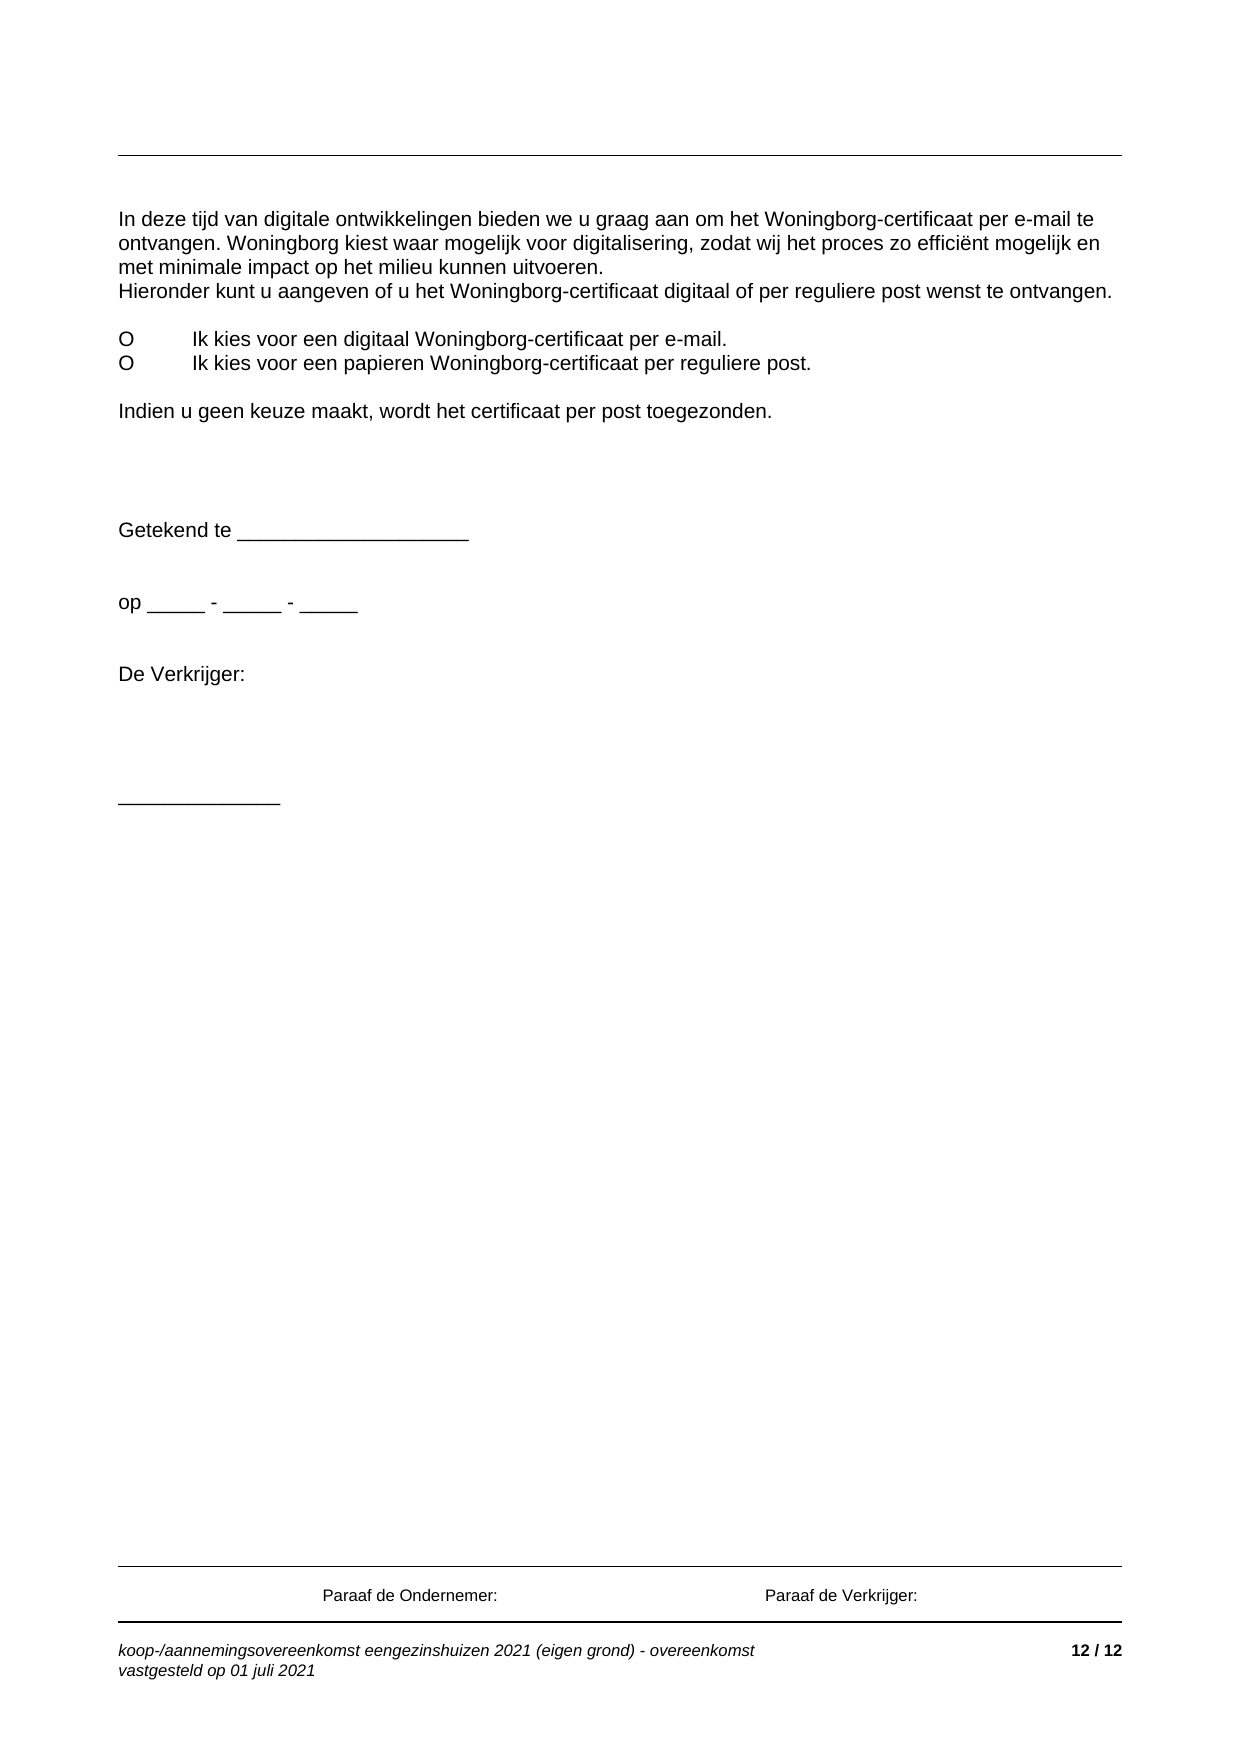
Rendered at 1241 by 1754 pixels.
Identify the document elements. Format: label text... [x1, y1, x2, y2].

text O Ik kies voor een papieren Woningborg-certificaat per reguliere post. [118, 351, 1122, 374]
text Indien u geen keuze maakt, wordt het certificaat per post toegezonden. [118, 398, 1122, 422]
text Hieronder kunt u aangeven of u het Woningborg-certificaat digitaal of per reguliere post wenst te ontvangen. [118, 279, 1122, 303]
text Getekend te ____________________ [118, 518, 1122, 542]
text ______________ [118, 782, 1122, 806]
text op _____ - _____ - _____ [118, 590, 1122, 614]
text O Ik kies voor een digitaal Woningborg-certificaat per e-mail. [118, 327, 1122, 351]
subtitle De Verkrijger: [118, 662, 1122, 686]
text In deze tijd van digitale ontwikkelingen bieden we u graag aan om het Woningborg-certificaat per e-mail te ontvangen. Woningborg kiest waar mogelijk voor digitalisering, zodat wij het proces zo efficiënt mogelijk en met minimale impact op het milieu kunnen uitvoeren. [118, 207, 1122, 279]
